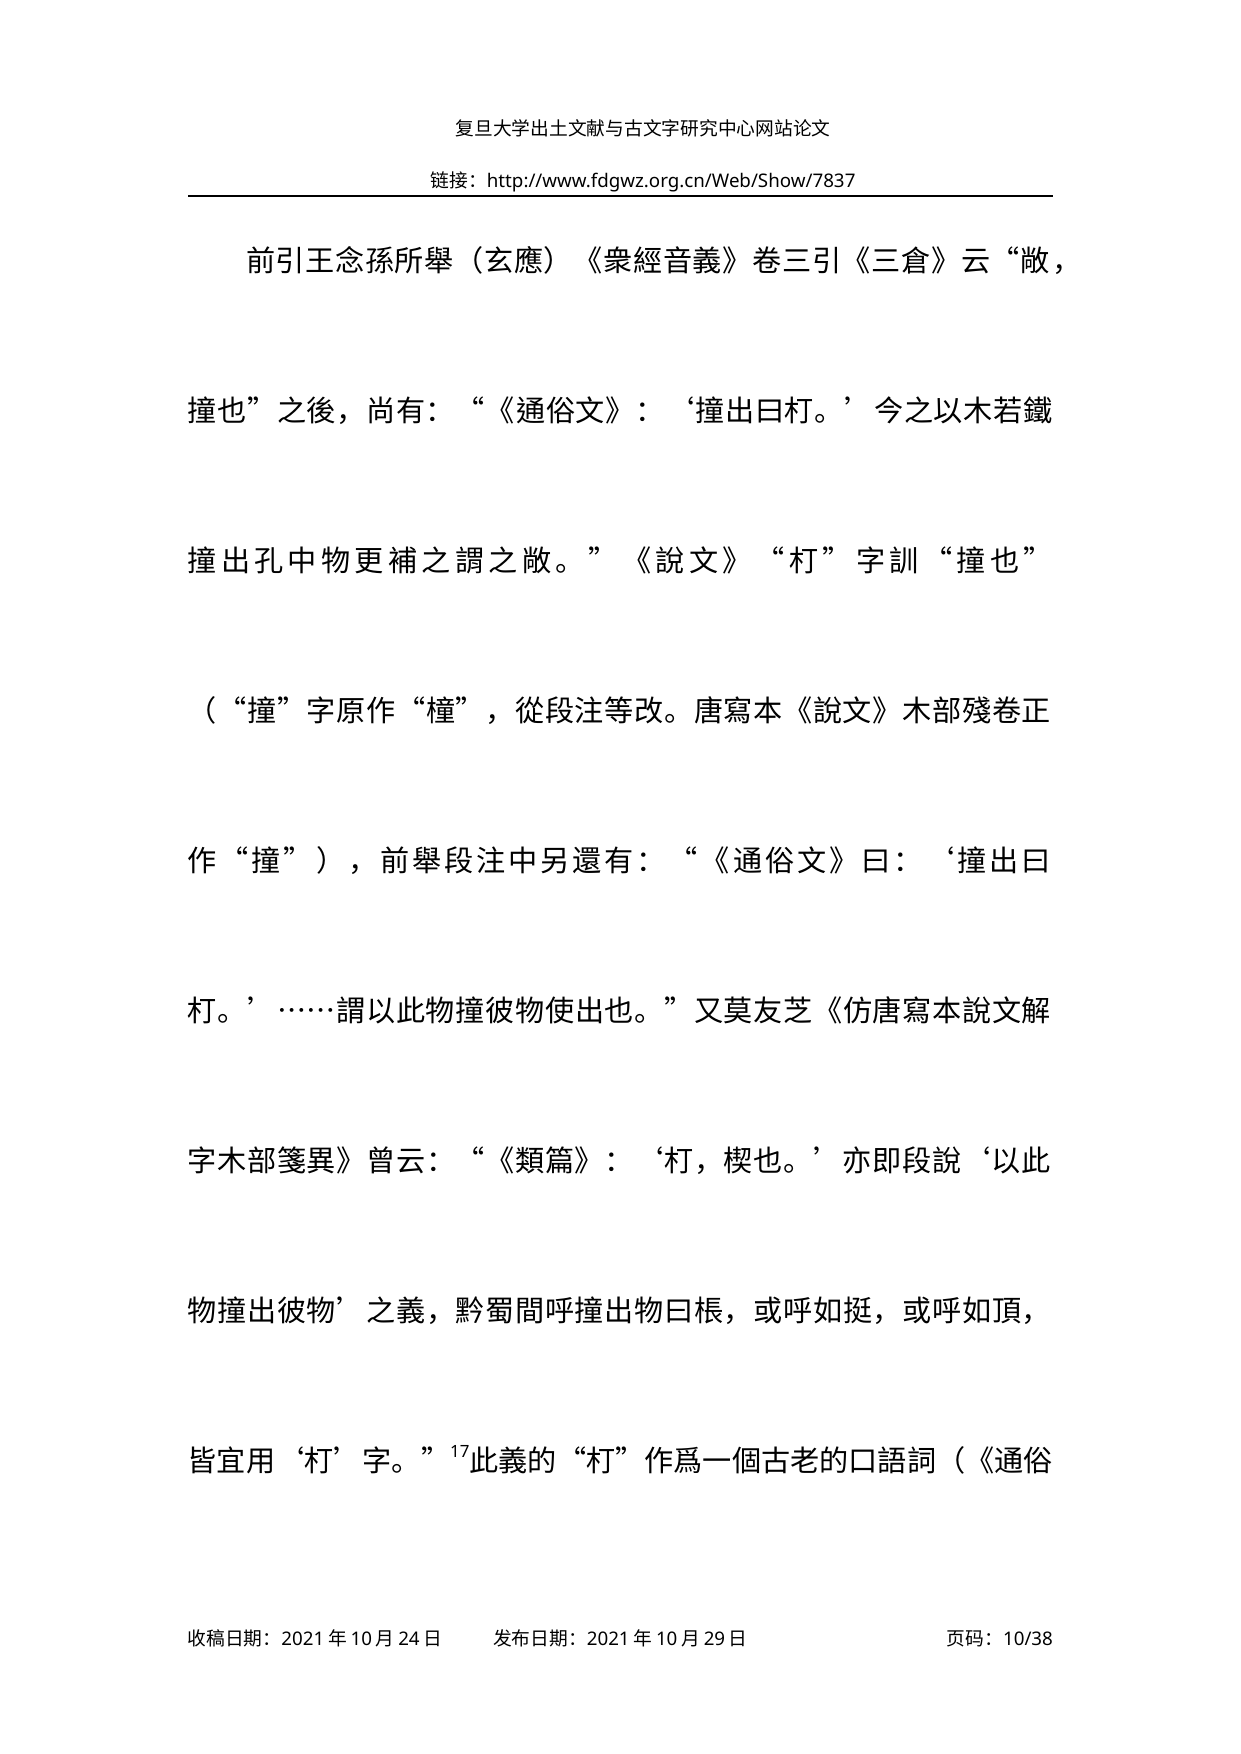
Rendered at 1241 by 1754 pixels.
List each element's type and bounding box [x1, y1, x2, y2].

text [187, 222, 1053, 1497]
